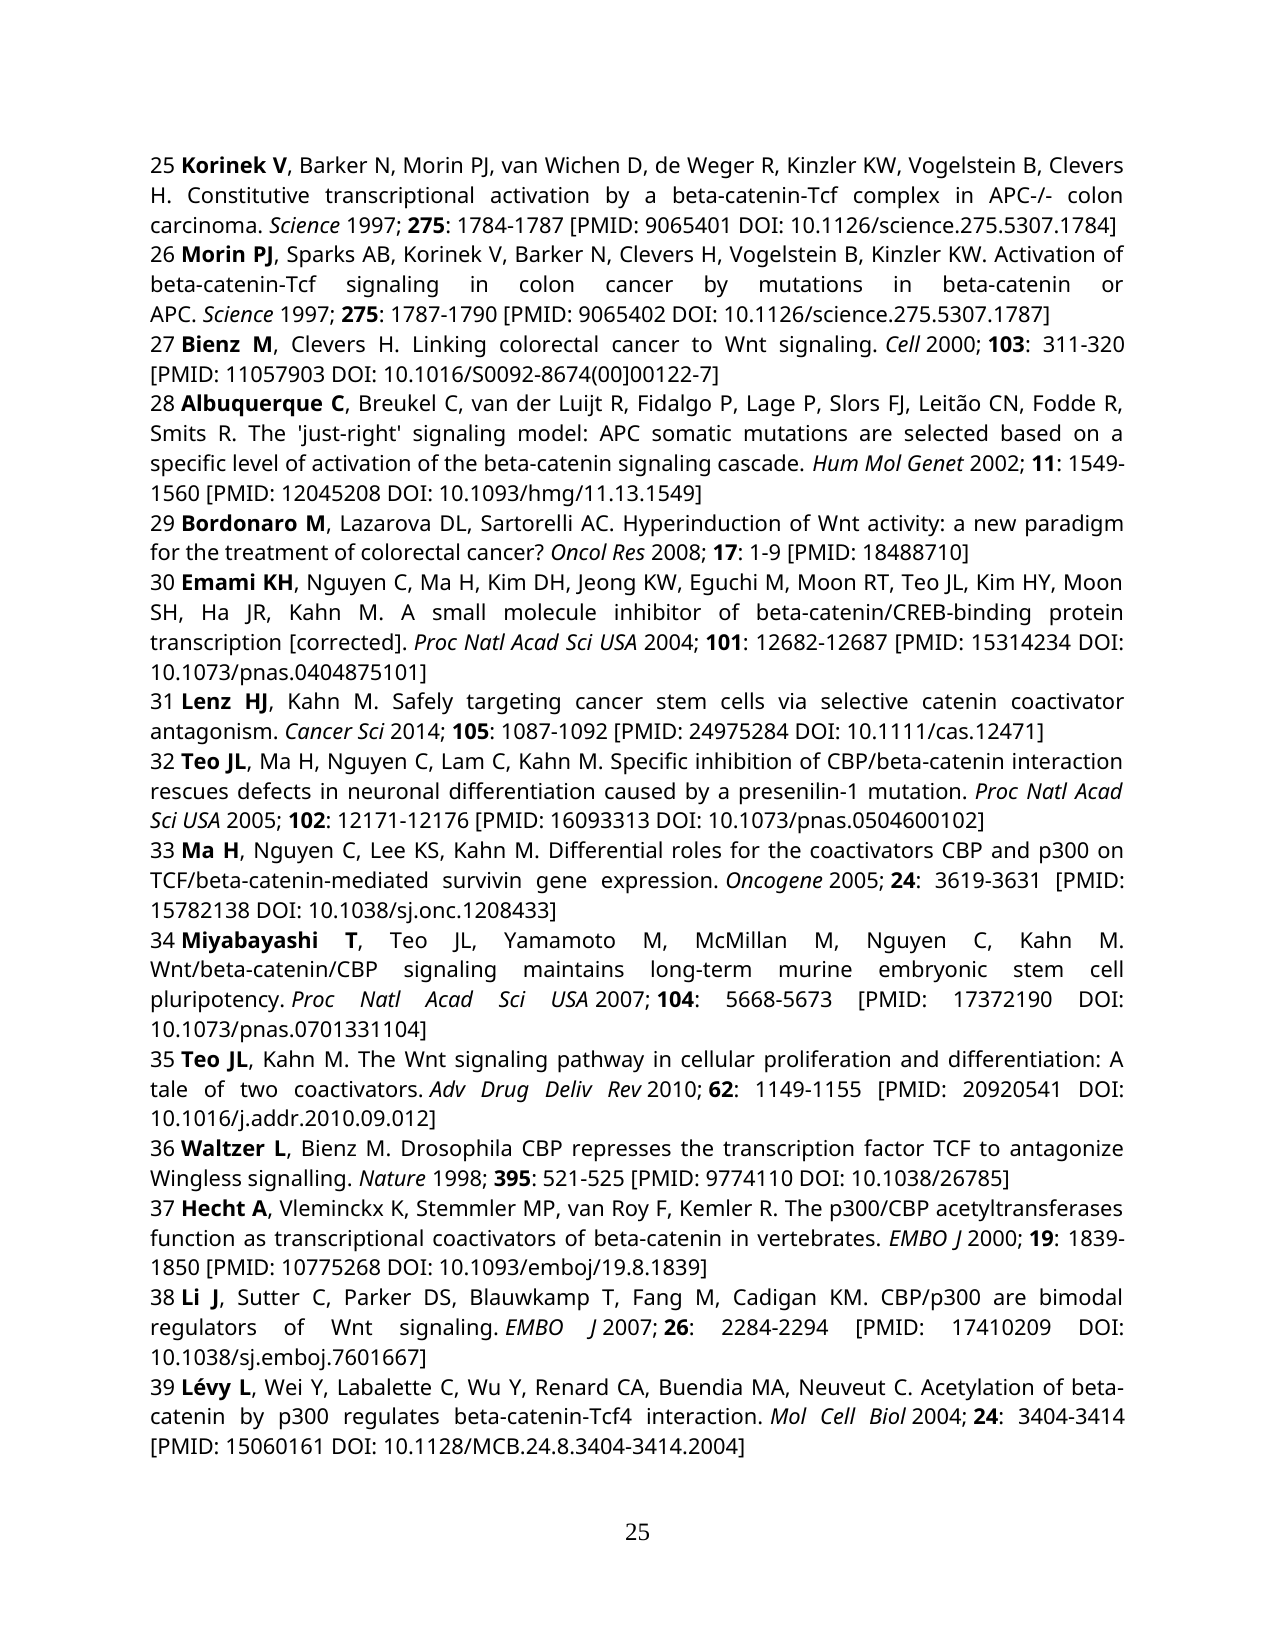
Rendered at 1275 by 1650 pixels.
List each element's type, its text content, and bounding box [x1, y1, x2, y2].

text 38 Li J, Sutter C, Parker DS, Blauwkamp T, Fang M, Cadigan KM. CBP/p300 are bimodal regulators of Wnt signaling. EMBO J 2007; 26: 2284-2294 [PMID: 17410209 DOI: 10.1038/sj.emboj.7601667] [150, 1282, 1125, 1371]
text 26 Morin PJ, Sparks AB, Korinek V, Barker N, Clevers H, Vogelstein B, Kinzler KW. Activation of beta-catenin-Tcf signaling in colon cancer by mutations in beta-catenin or APC. Science 1997; 275: 1787-1790 [PMID: 9065402 DOI: 10.1126/science.275.5307.1787] [150, 239, 1125, 329]
text 36 Waltzer L, Bienz M. Drosophila CBP represses the transcription factor TCF to antagonize Wingless signalling. Nature 1998; 395: 521-525 [PMID: 9774110 DOI: 10.1038/26785] [150, 1133, 1125, 1193]
text 35 Teo JL, Kahn M. The Wnt signaling pathway in cellular proliferation and differentiation: A tale of two coactivators. Adv Drug Deliv Rev 2010; 62: 1149-1155 [PMID: 20920541 DOI: 10.1016/j.addr.2010.09.012] [150, 1044, 1125, 1133]
text 39 Lévy L, Wei Y, Labalette C, Wu Y, Renard CA, Buendia MA, Neuveut C. Acetylation of beta-catenin by p300 regulates beta-catenin-Tcf4 interaction. Mol Cell Biol 2004; 24: 3404-3414 [PMID: 15060161 DOI: 10.1128/MCB.24.8.3404-3414.2004] [150, 1371, 1125, 1461]
text 30 Emami KH, Nguyen C, Ma H, Kim DH, Jeong KW, Eguchi M, Moon RT, Teo JL, Kim HY, Moon SH, Ha JR, Kahn M. A small molecule inhibitor of beta-catenin/CREB-binding protein transcription [corrected]. Proc Natl Acad Sci USA 2004; 101: 12682-12687 [PMID: 15314234 DOI: 10.1073/pnas.0404875101] [150, 567, 1125, 686]
text 27 Bienz M, Clevers H. Linking colorectal cancer to Wnt signaling. Cell 2000; 103: 311-320 [PMID: 11057903 DOI: 10.1016/S0092-8674(00]00122-7] [150, 329, 1125, 388]
text 29 Bordonaro M, Lazarova DL, Sartorelli AC. Hyperinduction of Wnt activity: a new paradigm for the treatment of colorectal cancer? Oncol Res 2008; 17: 1-9 [PMID: 18488710] [150, 507, 1125, 567]
text 34 Miyabayashi T, Teo JL, Yamamoto M, McMillan M, Nguyen C, Kahn M. Wnt/beta-catenin/CBP signaling maintains long-term murine embryonic stem cell pluripotency. Proc Natl Acad Sci USA 2007; 104: 5668-5673 [PMID: 17372190 DOI: 10.1073/pnas.0701331104] [150, 924, 1125, 1044]
text 37 Hecht A, Vleminckx K, Stemmler MP, van Roy F, Kemler R. The p300/CBP acetyltransferases function as transcriptional coactivators of beta-catenin in vertebrates. EMBO J 2000; 19: 1839-1850 [PMID: 10775268 DOI: 10.1093/emboj/19.8.1839] [150, 1193, 1125, 1282]
text 25 Korinek V, Barker N, Morin PJ, van Wichen D, de Weger R, Kinzler KW, Vogelstein B, Clevers H. Constitutive transcriptional activation by a beta-catenin-Tcf complex in APC-/- colon carcinoma. Science 1997; 275: 1784-1787 [PMID: 9065401 DOI: 10.1126/science.275.5307.1784] [150, 150, 1125, 239]
text 32 Teo JL, Ma H, Nguyen C, Lam C, Kahn M. Specific inhibition of CBP/beta-catenin interaction rescues defects in neuronal differentiation caused by a presenilin-1 mutation. Proc Natl Acad Sci USA 2005; 102: 12171-12176 [PMID: 16093313 DOI: 10.1073/pnas.0504600102] [150, 746, 1125, 835]
text 28 Albuquerque C, Breukel C, van der Luijt R, Fidalgo P, Lage P, Slors FJ, Leitão CN, Fodde R, Smits R. The 'just-right' signaling model: APC somatic mutations are selected based on a specific level of activation of the beta-catenin signaling cascade. Hum Mol Genet 2002; 11: 1549-1560 [PMID: 12045208 DOI: 10.1093/hmg/11.13.1549] [150, 388, 1125, 507]
text 33 Ma H, Nguyen C, Lee KS, Kahn M. Differential roles for the coactivators CBP and p300 on TCF/beta-catenin-mediated survivin gene expression. Oncogene 2005; 24: 3619-3631 [PMID: 15782138 DOI: 10.1038/sj.onc.1208433] [150, 835, 1125, 924]
text 31 Lenz HJ, Kahn M. Safely targeting cancer stem cells via selective catenin coactivator antagonism. Cancer Sci 2014; 105: 1087-1092 [PMID: 24975284 DOI: 10.1111/cas.12471] [150, 686, 1125, 746]
